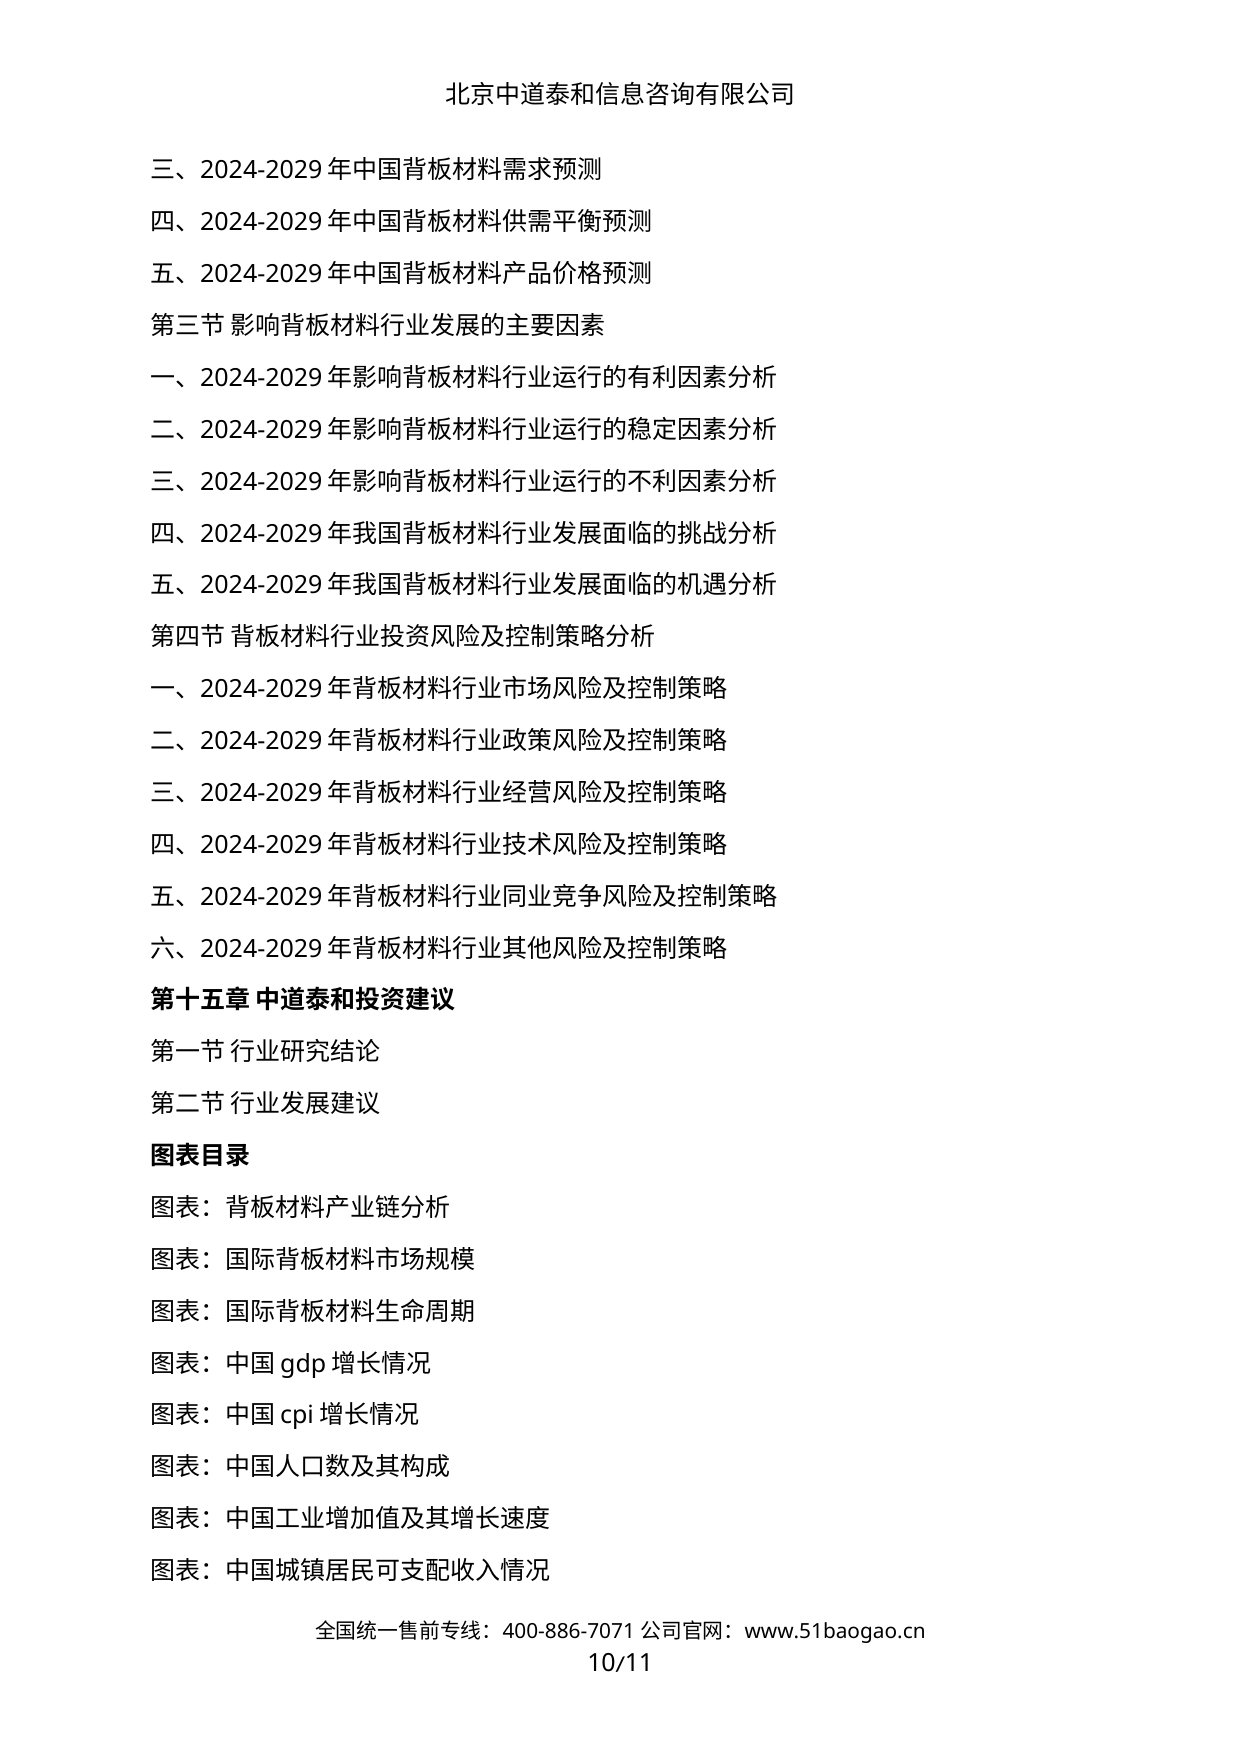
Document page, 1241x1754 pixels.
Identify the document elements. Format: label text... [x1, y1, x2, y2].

text 三、2024-2029年背板材料行业经营风险及控制策略 [150, 772, 1090, 809]
text 第十五章 中道泰和投资建议 [150, 980, 1090, 1016]
text 图表：背板材料产业链分析 [150, 1187, 1090, 1224]
text 二、2024-2029年影响背板材料行业运行的稳定因素分析 [150, 409, 1090, 446]
text 五、2024-2029年中国背板材料产品价格预测 [150, 254, 1090, 290]
text 图表：中国cpi增长情况 [150, 1395, 1090, 1431]
text 三、2024-2029年影响背板材料行业运行的不利因素分析 [150, 461, 1090, 497]
text 二、2024-2029年背板材料行业政策风险及控制策略 [150, 721, 1090, 757]
text 三、2024-2029年中国背板材料需求预测 [150, 150, 1090, 186]
text 一、2024-2029年背板材料行业市场风险及控制策略 [150, 669, 1090, 705]
text 五、2024-2029年背板材料行业同业竞争风险及控制策略 [150, 876, 1090, 912]
text 图表：中国人口数及其构成 [150, 1447, 1090, 1483]
text 第一节 行业研究结论 [150, 1032, 1090, 1068]
text 四、2024-2029年背板材料行业技术风险及控制策略 [150, 824, 1090, 861]
text 第三节 影响背板材料行业发展的主要因素 [150, 306, 1090, 342]
text 四、2024-2029年我国背板材料行业发展面临的挑战分析 [150, 513, 1090, 549]
text 五、2024-2029年我国背板材料行业发展面临的机遇分析 [150, 565, 1090, 601]
text 图表：国际背板材料市场规模 [150, 1239, 1090, 1276]
text 一、2024-2029年影响背板材料行业运行的有利因素分析 [150, 357, 1090, 394]
text 图表目录 [150, 1136, 1090, 1172]
text 图表：中国工业增加值及其增长速度 [150, 1499, 1090, 1535]
text 图表：国际背板材料生命周期 [150, 1291, 1090, 1327]
text 六、2024-2029年背板材料行业其他风险及控制策略 [150, 928, 1090, 964]
text 第二节 行业发展建议 [150, 1084, 1090, 1120]
text 第四节 背板材料行业投资风险及控制策略分析 [150, 617, 1090, 653]
text 图表：中国gdp增长情况 [150, 1343, 1090, 1379]
text 四、2024-2029年中国背板材料供需平衡预测 [150, 202, 1090, 238]
text 图表：中国城镇居民可支配收入情况 [150, 1551, 1090, 1587]
